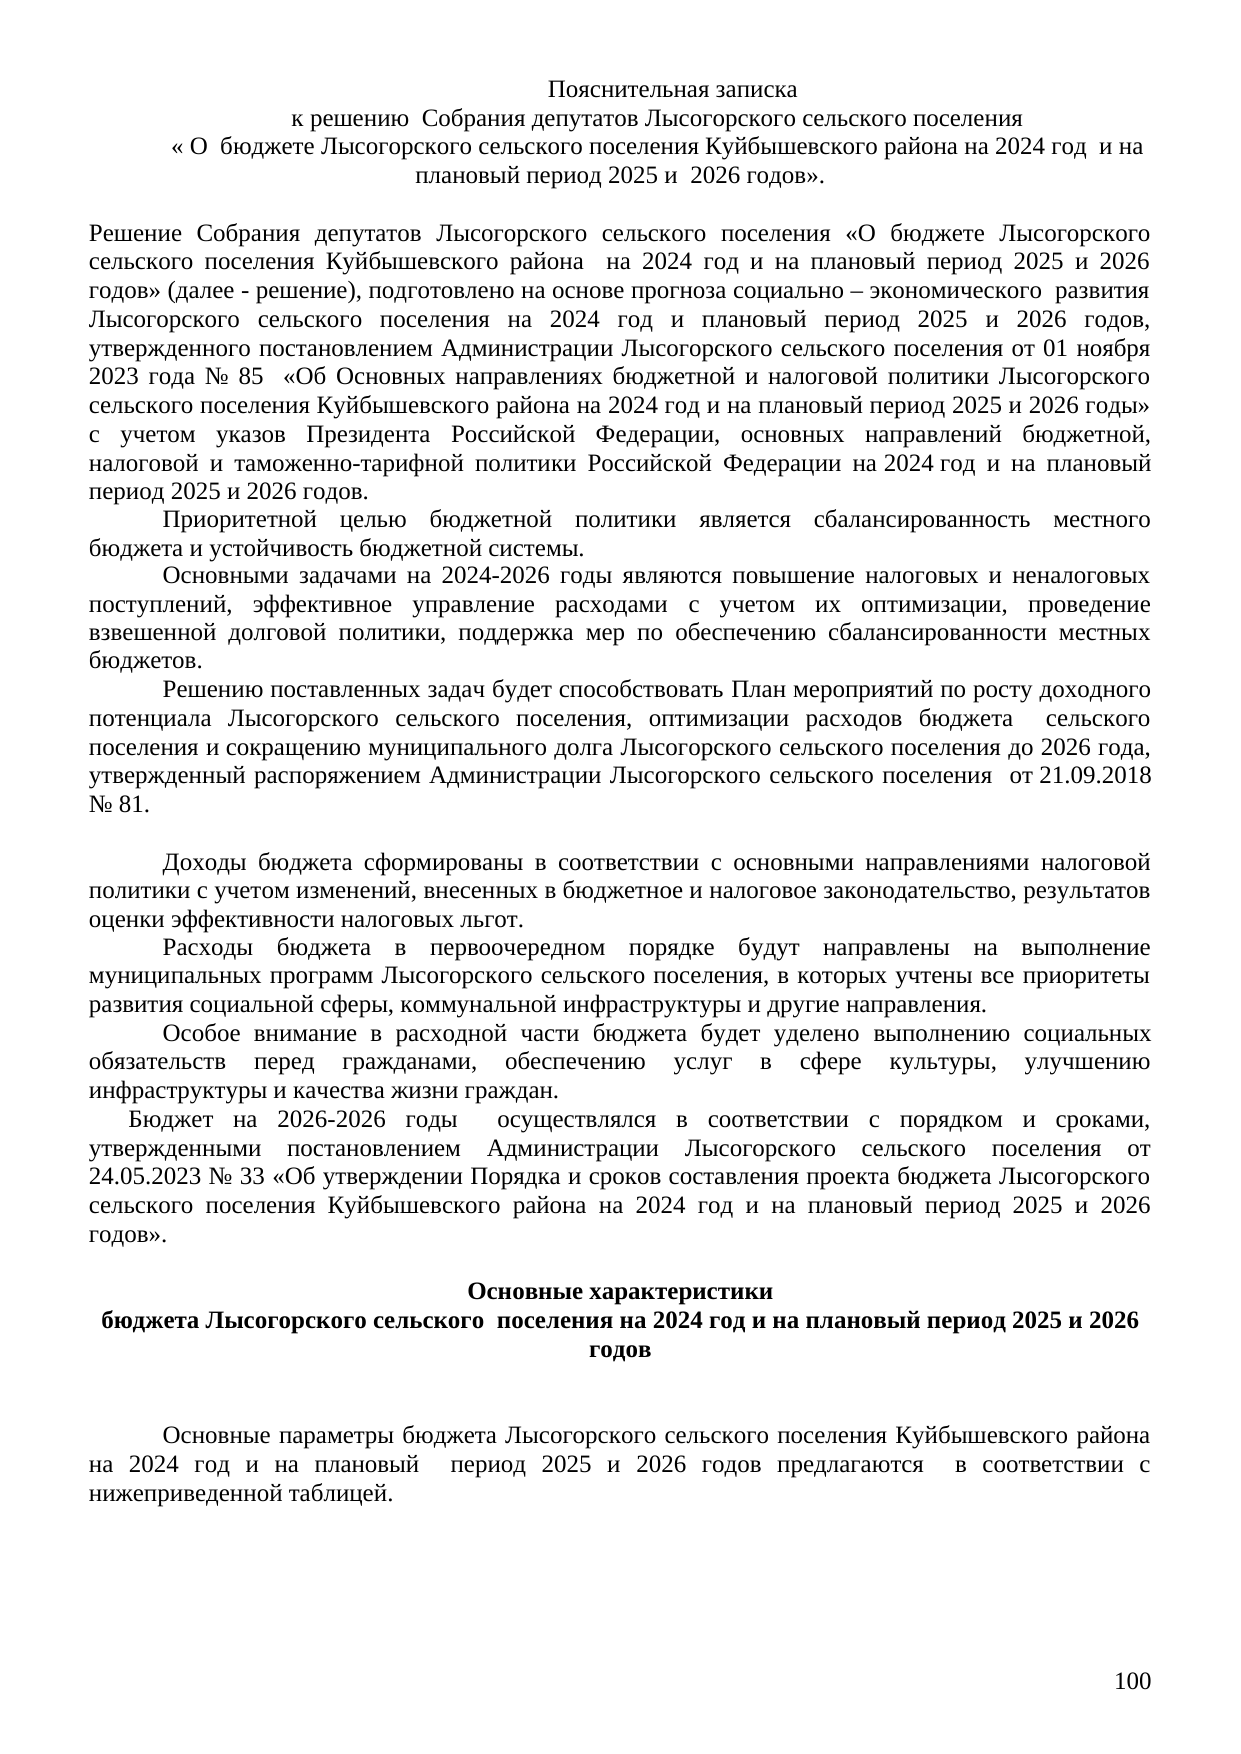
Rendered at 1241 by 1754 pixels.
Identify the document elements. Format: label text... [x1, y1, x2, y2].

text « О бюджете Лысогорского сельского поселения Куйбышевского района на 2024 год и на плановый период 2025 и 2026 годов». [89, 131, 1152, 189]
text Доходы бюджета сформированы в соответствии с основными направлениями налоговой политики с учетом изменений, внесенных в бюджетное и налоговое законодательство, результатов оценки эффективности налоговых льгот. [89, 847, 1152, 933]
text Пояснительная записка [120, 74, 1152, 103]
text Расходы бюджета в первоочередном порядке будут направлены на выполнение муниципальных программ Лысогорского сельского поселения, в которых учтены все приоритеты развития социальной сферы, коммунальной инфраструктуры и другие направления. [89, 933, 1152, 1018]
text Решение Собрания депутатов Лысогорского сельского поселения «О бюджете Лысогорского сельского поселения Куйбышевского района на 2024 год и на плановый период 2025 и 2026 годов» (далее - решение), подготовлено на основе прогноза социально – экономического развития Лысогорского сельского поселения на 2024 год и плановый период 2025 и 2026 годов, утвержденного постановлением Администрации Лысогорского сельского поселения от 01 ноября 2023 года № 85 «Об Основных направлениях бюджетной и налоговой политики Лысогорского сельского поселения Куйбышевского района на 2024 год и на плановый период 2025 и 2026 годы» с учетом указов Президента Российской Федерации, основных направлений бюджетной, налоговой и таможенно-тарифной политики Российской Федерации на 2024 год и на плановый период 2025 и 2026 годов. [89, 218, 1152, 505]
text Основными задачами на 2024-2026 годы являются повышение налоговых и неналоговых поступлений, эффективное управление расходами с учетом их оптимизации, проведение взвешенной долговой политики, поддержка мер по обеспечению сбалансированности местных бюджетов. [89, 561, 1152, 674]
text Особое внимание в расходной части бюджета будет уделено выполнению социальных обязательств перед гражданами, обеспечению услуг в сфере культуры, улучшению инфраструктуры и качества жизни граждан. [89, 1018, 1152, 1104]
text Основные характеристики [89, 1276, 1152, 1305]
text Решению поставленных задач будет способствовать План мероприятий по росту доходного потенциала Лысогорского сельского поселения, оптимизации расходов бюджета сельского поселения и сокращению муниципального долга Лысогорского сельского поселения до 2026 года, утвержденный распоряжением Администрации Лысогорского сельского поселения от 21.09.2018 № 81. [89, 674, 1152, 818]
text Бюджет на 2026-2026 годы осуществлялся в соответствии с порядком и сроками, утвержденными постановлением Администрации Лысогорского сельского поселения от 24.05.2023 № 33 «Об утверждении Порядка и сроков составления проекта бюджета Лысогорского сельского поселения Куйбышевского района на 2024 год и на плановый период 2025 и 2026 годов». [89, 1104, 1152, 1248]
text Приоритетной целью бюджетной политики является сбалансированность местного бюджета и устойчивость бюджетной системы. [89, 505, 1152, 561]
text бюджета Лысогорского сельского поселения на 2024 год и на плановый период 2025 и 2026 годов [89, 1305, 1152, 1363]
text Основные параметры бюджета Лысогорского сельского поселения Куйбышевского района на 2024 год и на плановый период 2025 и 2026 годов предлагаются в соответствии с нижеприведенной таблицей. [89, 1420, 1152, 1506]
text к решению Собрания депутатов Лысогорского сельского поселения [89, 103, 1152, 131]
